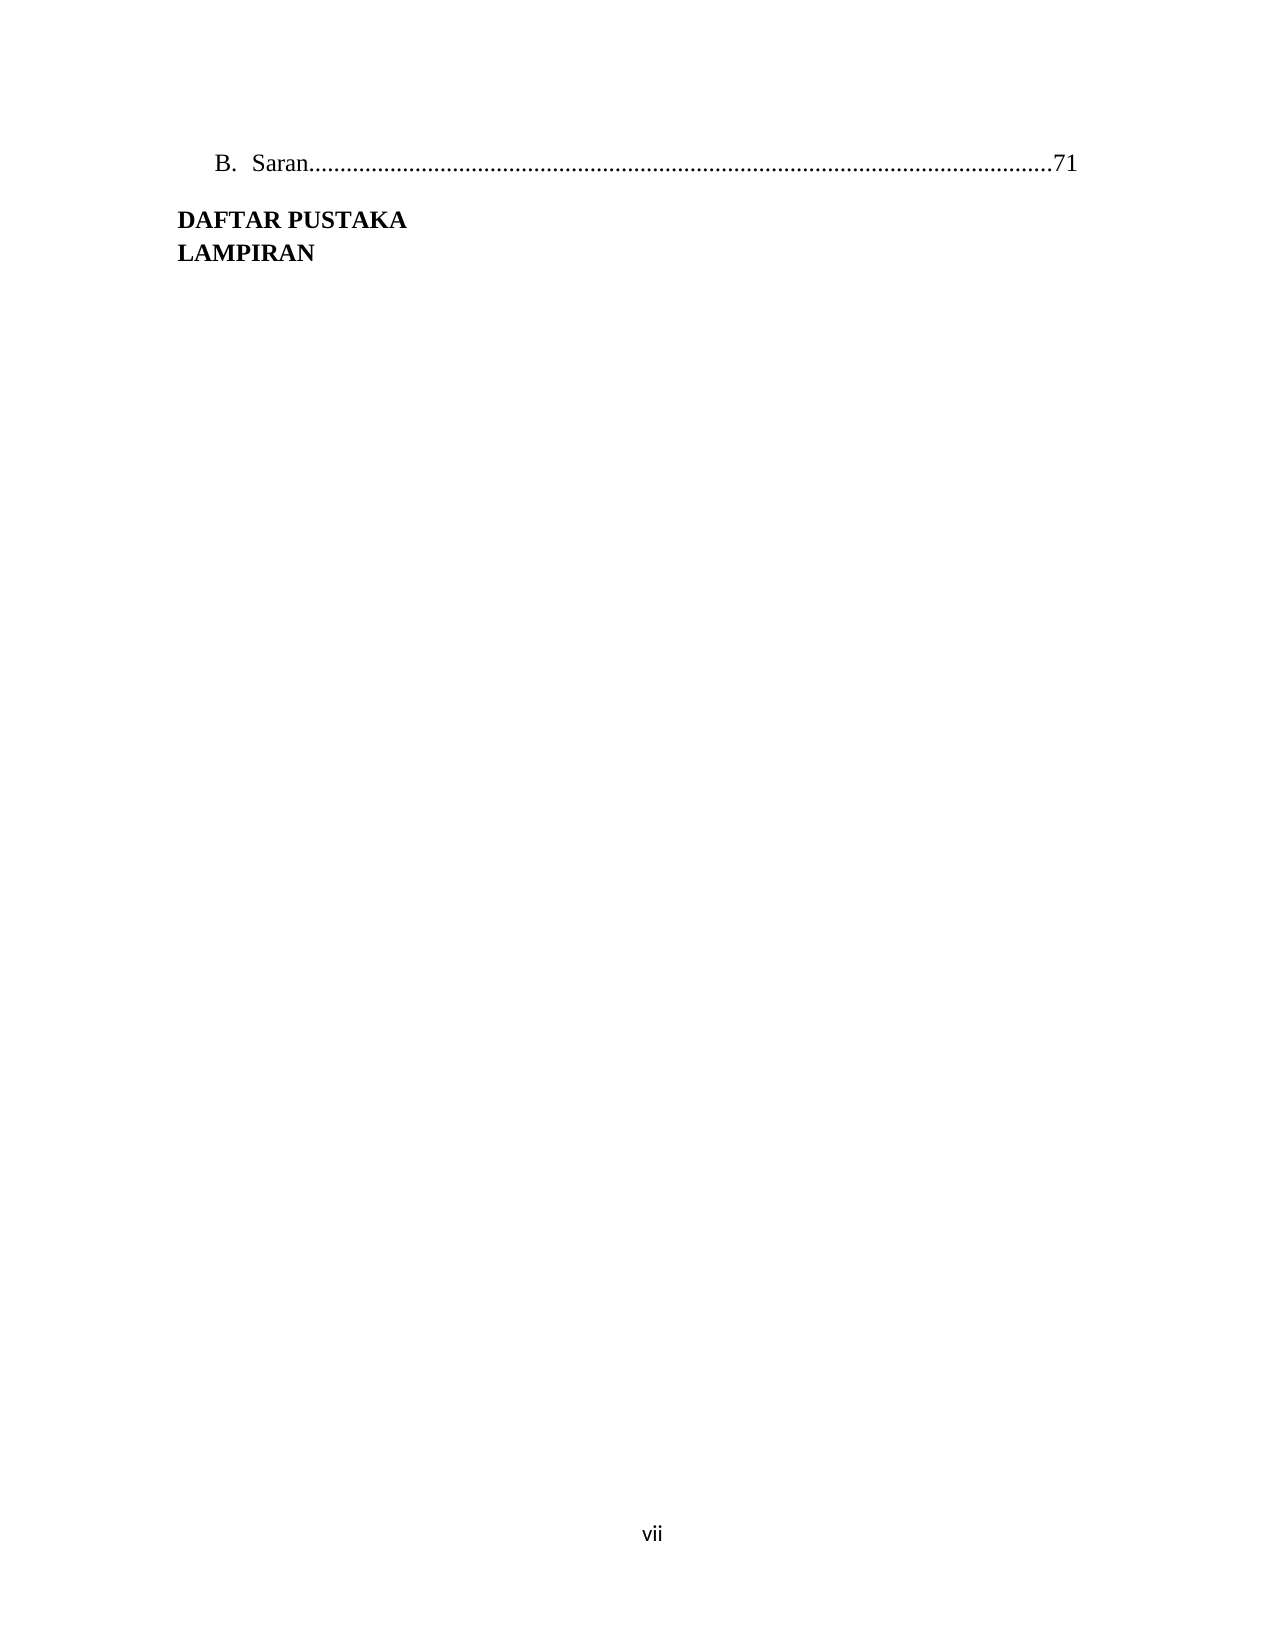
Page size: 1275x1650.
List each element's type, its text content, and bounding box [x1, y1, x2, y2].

text LAMPIRAN [177, 238, 1127, 267]
list Saran 71 [214, 148, 1127, 176]
text DAFTAR PUSTAKA [177, 205, 1127, 234]
